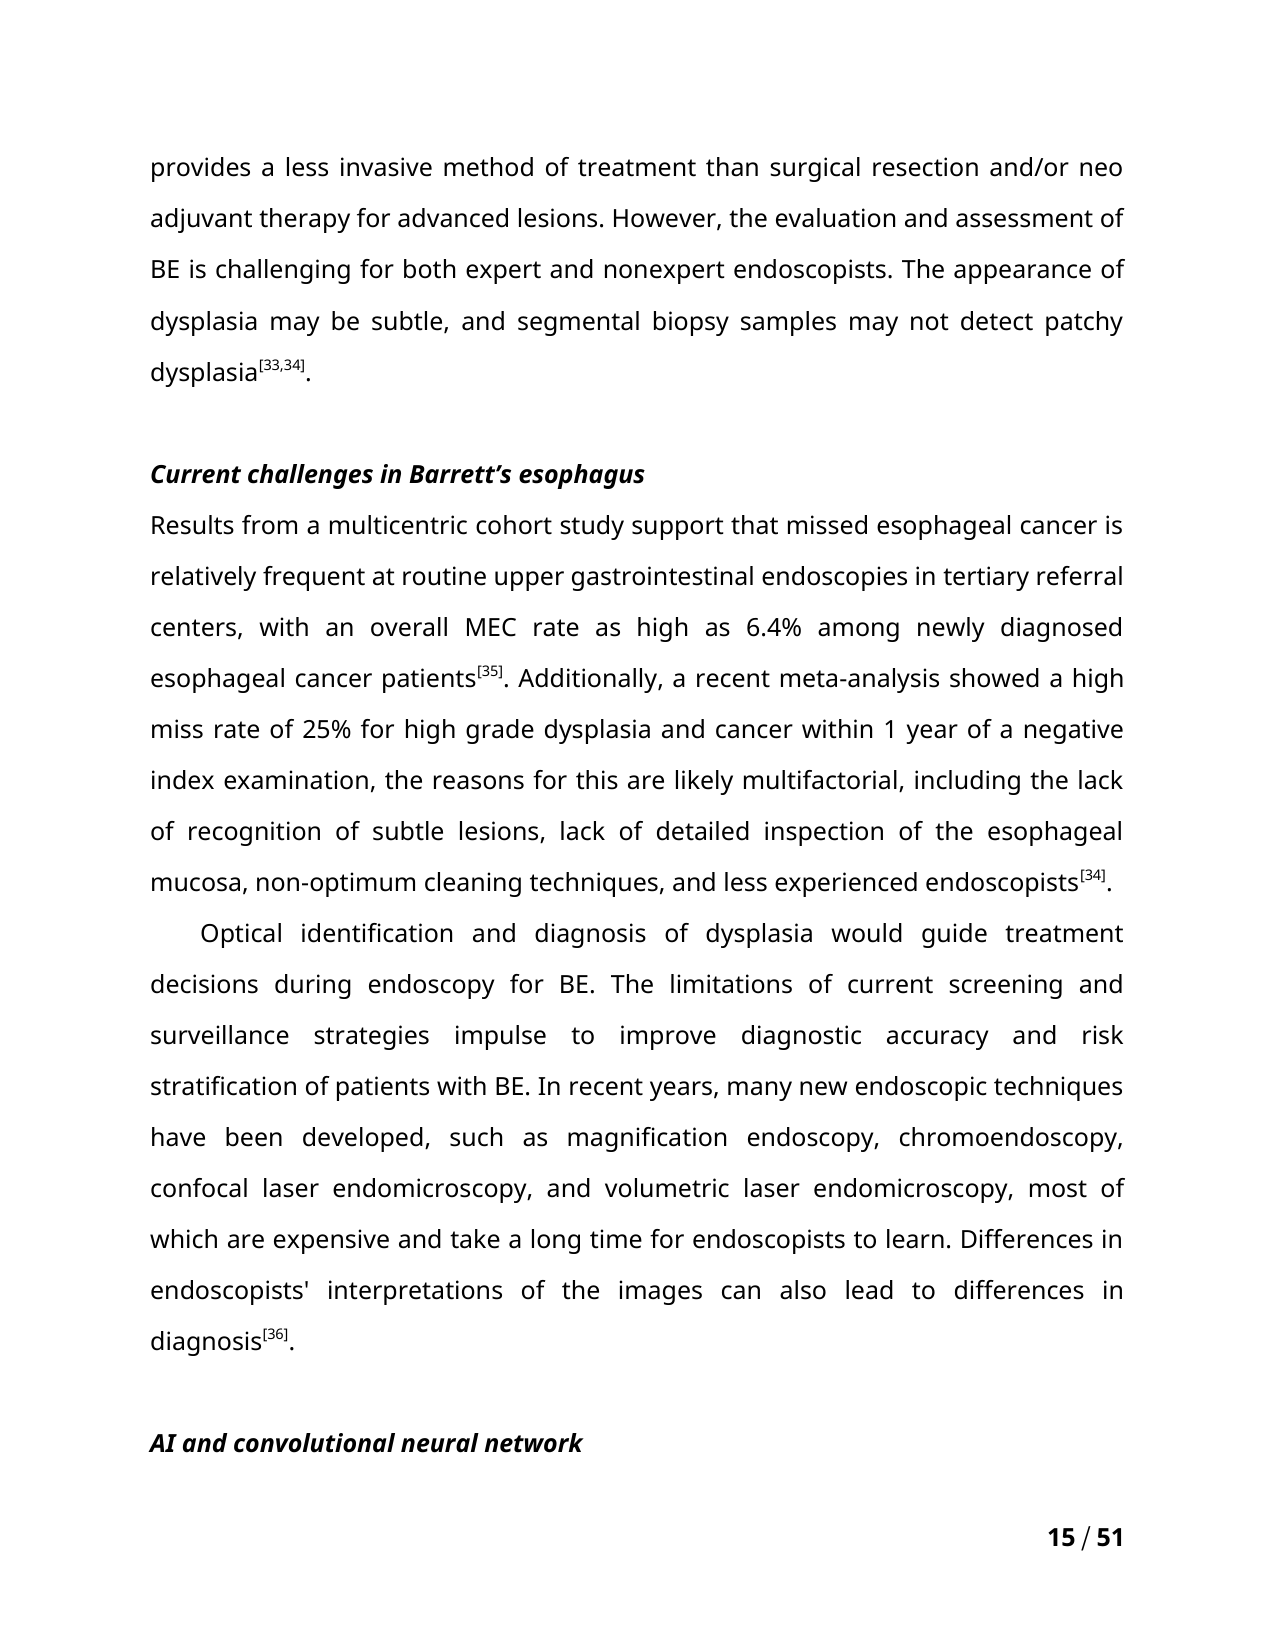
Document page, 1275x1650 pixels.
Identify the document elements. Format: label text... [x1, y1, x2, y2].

text Optical identification and diagnosis of dysplasia would guide treatment decisions during endoscopy for BE. The limitations of current screening and surveillance strategies impulse to improve diagnostic accuracy and risk stratification of patients with BE. In recent years, many new endoscopic techniques have been developed, such as magnification endoscopy, chromoendoscopy, confocal laser endomicroscopy, and volumetric laser endomicroscopy, most of which are expensive and take a long time for endoscopists to learn. Differences in endoscopists' interpretations of the images can also lead to differences in diagnosis[36]. [150, 916, 1125, 1358]
text Results from a multicentric cohort study support that missed esophageal cancer is relatively frequent at routine upper gastrointestinal endoscopies in tertiary referral centers, with an overall MEC rate as high as 6.4% among newly diagnosed esophageal cancer patients[35]. Additionally, a recent meta-analysis showed a high miss rate of 25% for high grade dysplasia and cancer within 1 year of a negative index examination, the reasons for this are likely multifactorial, including the lack of recognition of subtle lesions, lack of detailed inspection of the esophageal mucosa, non-optimum cleaning techniques, and less experienced endoscopists[34]. [150, 507, 1125, 899]
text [150, 150, 1125, 388]
text AI and convolutional neural network [150, 1426, 1125, 1460]
text Current challenges in Barrett’s esophagus [150, 456, 1125, 490]
